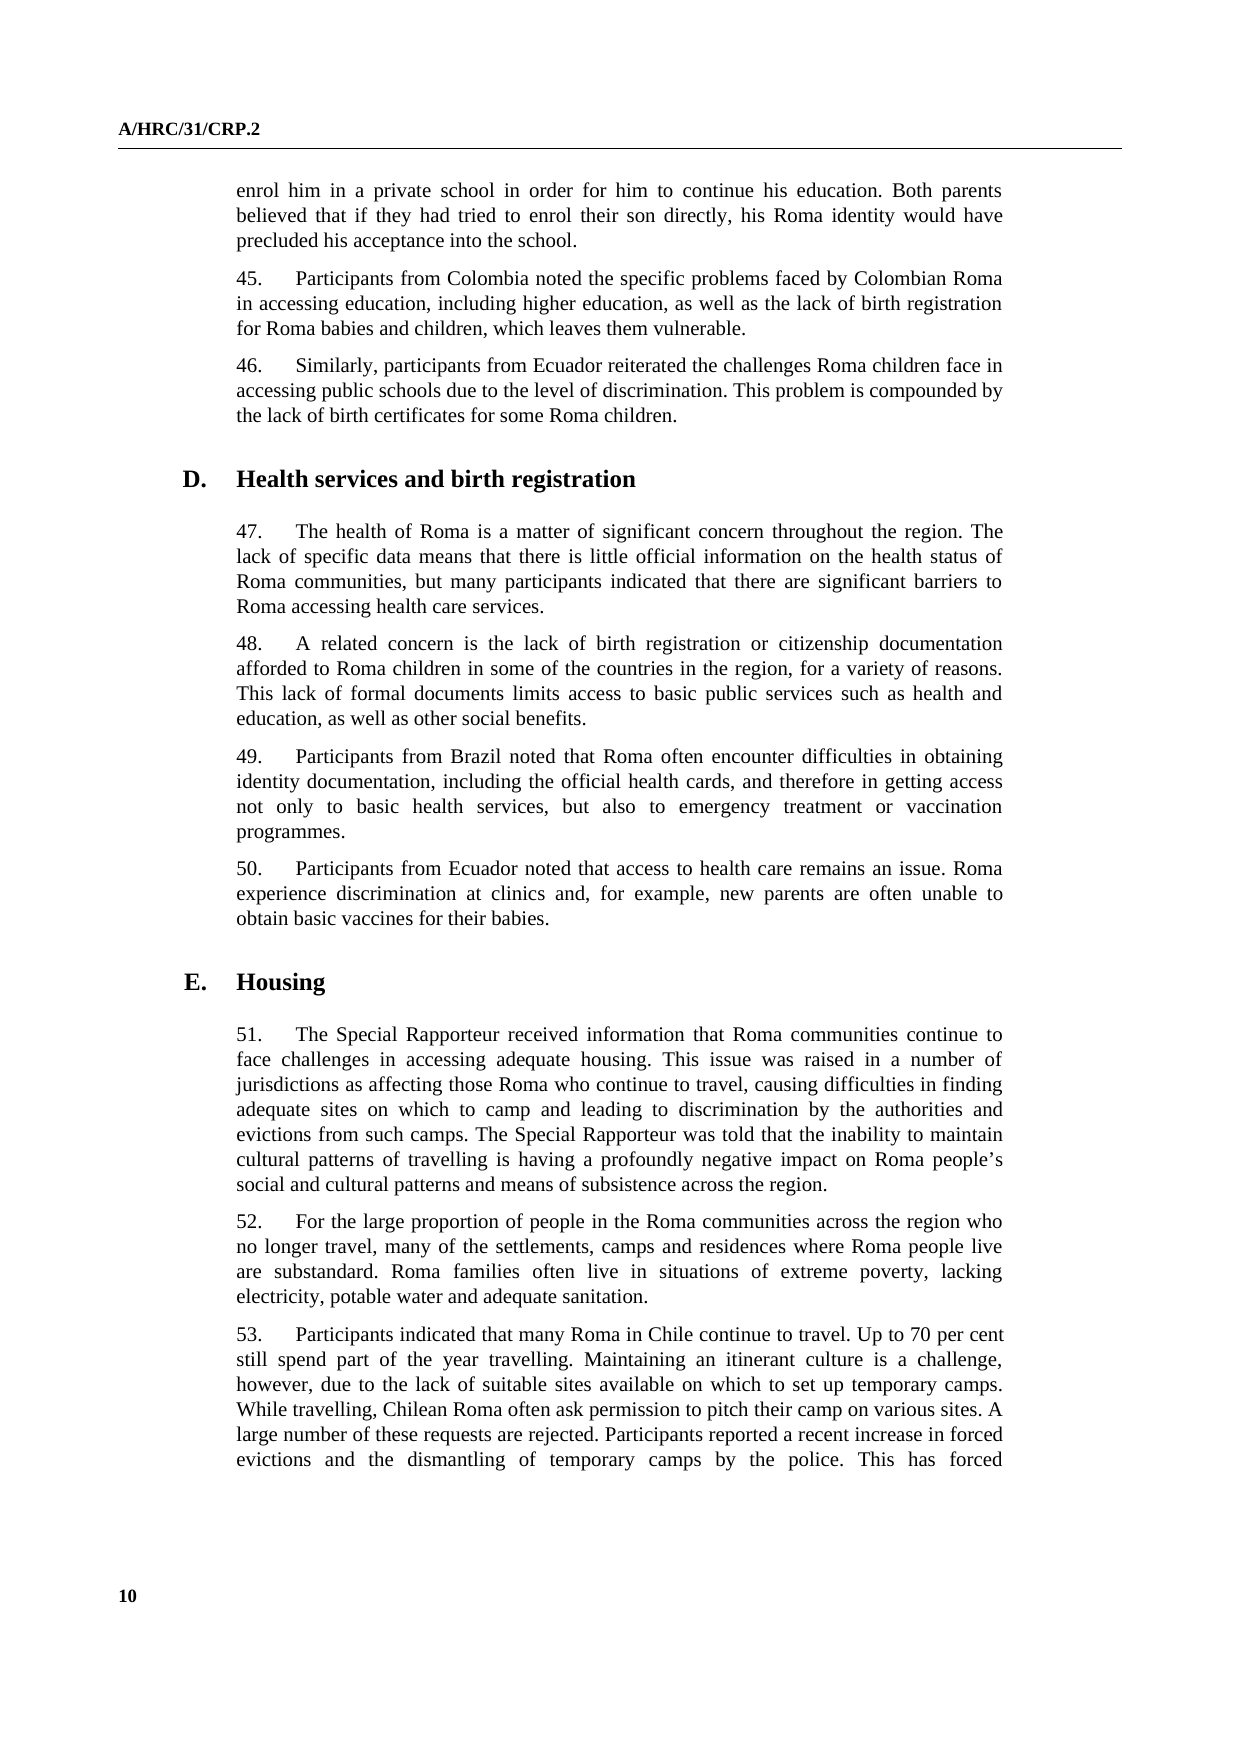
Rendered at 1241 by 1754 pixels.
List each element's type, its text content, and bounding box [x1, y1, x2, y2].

text D. Health services and birth registration [118, 465, 1004, 493]
text E. Housing [118, 968, 1004, 996]
text 46. Similarly, participants from Ecuador reiterated the challenges Roma children face in accessing public schools due to the level of discrimination. This problem is compounded by the lack of birth certificates for some Roma children. [236, 352, 1004, 427]
text 52. For the large proportion of people in the Roma communities across the region who no longer travel, many of the settlements, camps and residences where Roma people live are substandard. Roma families often live in situations of extreme poverty, lacking electricity, potable water and adequate sanitation. [236, 1208, 1004, 1308]
text 45. Participants from Colombia noted the specific problems faced by Colombian Roma in accessing education, including higher education, as well as the lack of birth registration for Roma babies and children, which leaves them vulnerable. [236, 265, 1004, 340]
text 51. The Special Rapporteur received information that Roma communities continue to face challenges in accessing adequate housing. This issue was raised in a number of jurisdictions as affecting those Roma who continue to travel, causing difficulties in finding adequate sites on which to camp and leading to discrimination by the authorities and evictions from such camps. The Special Rapporteur was told that the inability to maintain cultural patterns of travelling is having a profoundly negative impact on Roma people’s social and cultural patterns and means of subsistence across the region. [236, 1021, 1004, 1196]
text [236, 177, 1004, 252]
text 50. Participants from Ecuador noted that access to health care remains an issue. Roma experience discrimination at clinics and, for example, new parents are often unable to obtain basic vaccines for their babies. [236, 855, 1004, 930]
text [236, 1321, 1004, 1471]
text 48. A related concern is the lack of birth registration or citizenship documentation afforded to Roma children in some of the countries in the region, for a variety of reasons. This lack of formal documents limits access to basic public services such as health and education, as well as other social benefits. [236, 630, 1004, 730]
text 47. The health of Roma is a matter of significant concern throughout the region. The lack of specific data means that there is little official information on the health status of Roma communities, but many participants indicated that there are significant barriers to Roma accessing health care services. [236, 518, 1004, 618]
text 49. Participants from Brazil noted that Roma often encounter difficulties in obtaining identity documentation, including the official health cards, and therefore in getting access not only to basic health services, but also to emergency treatment or vaccination programmes. [236, 743, 1004, 843]
